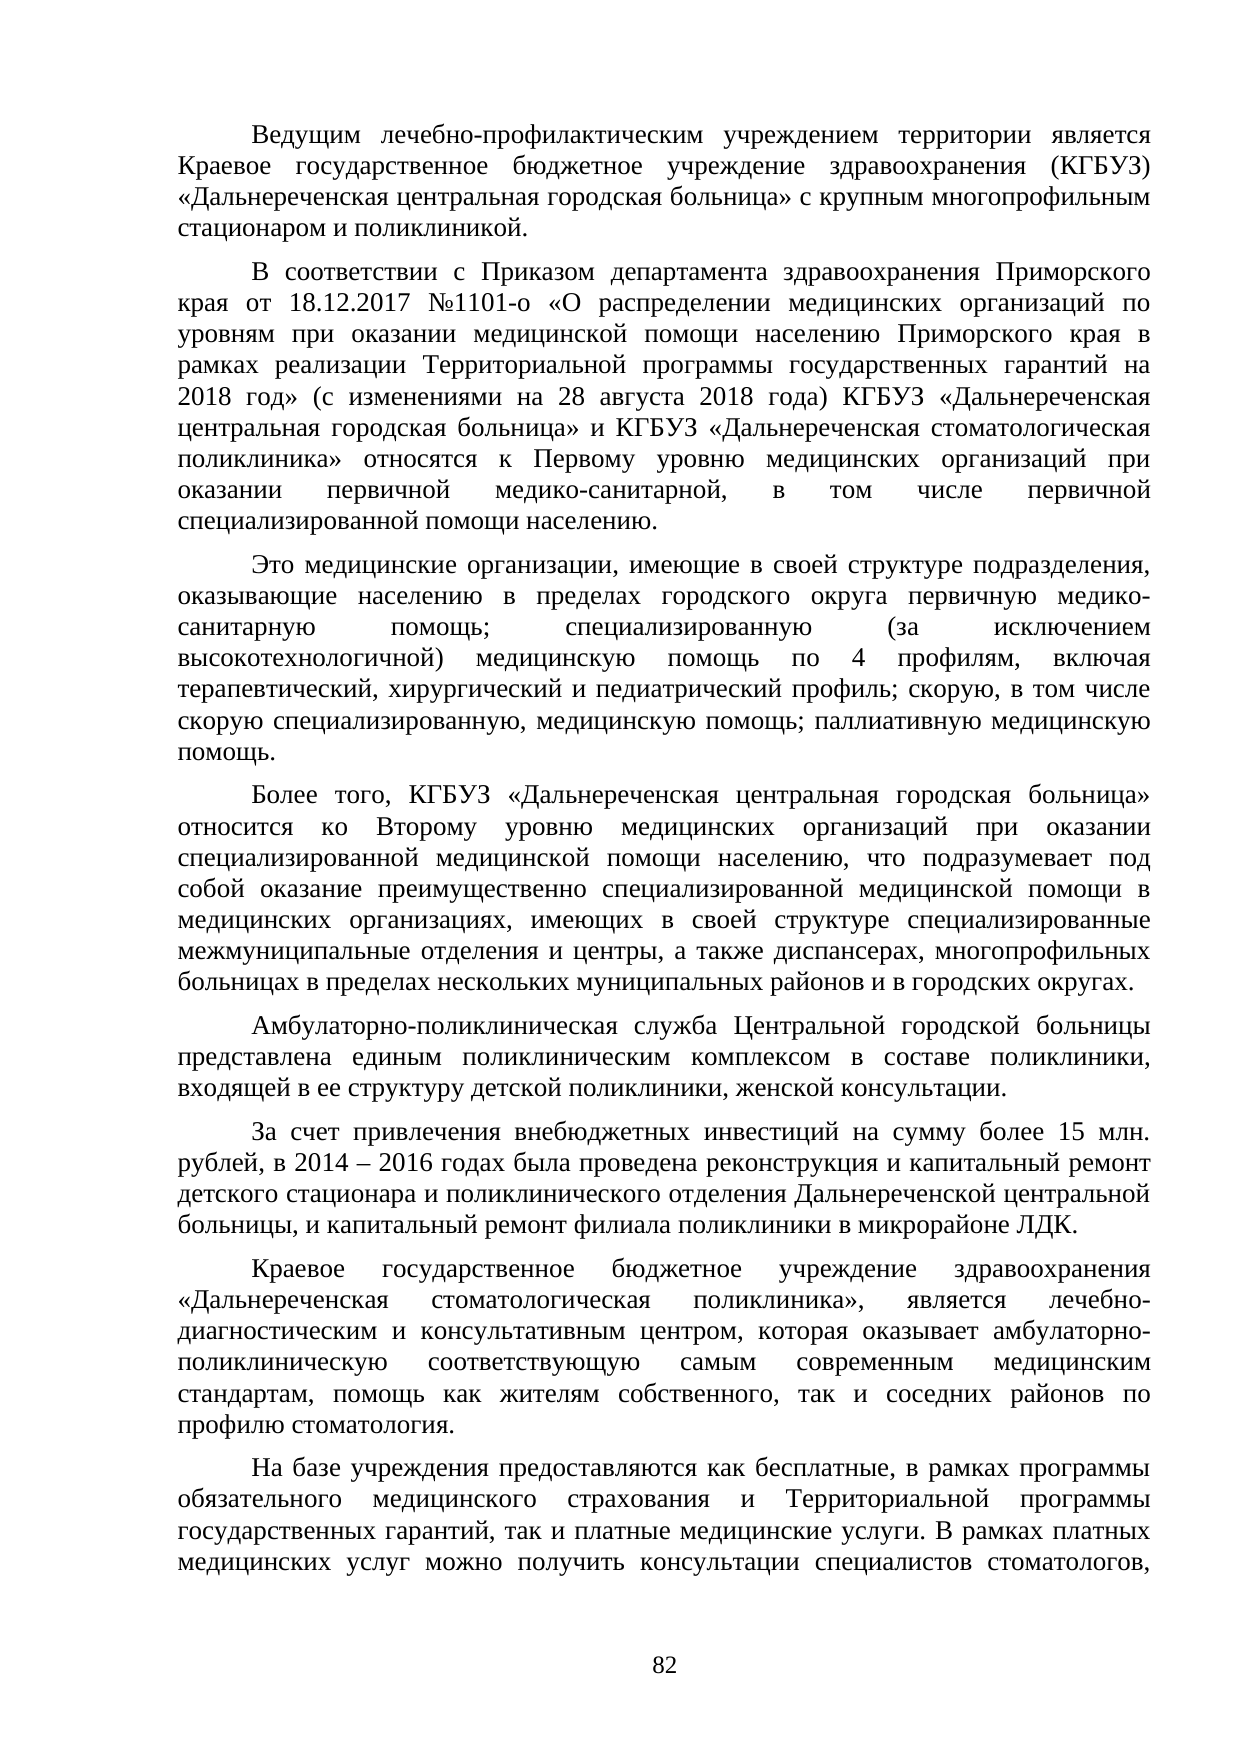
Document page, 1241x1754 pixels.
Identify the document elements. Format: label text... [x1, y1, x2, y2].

text В соответствии с Приказом департамента здравоохранения Приморского края от 18.12.2017 №1101-о «О распределении медицинских организаций по уровням при оказании медицинской помощи населению Приморского края в рамках реализации Территориальной программы государственных гарантий на 2018 год» (с изменениями на 28 августа 2018 года) КГБУЗ «Дальнереченская центральная городская больница» и КГБУЗ «Дальнереченская стоматологическая поликлиника» относятся к Первому уровню медицинских организаций при оказании первичной медико-санитарной, в том числе первичной специализированной помощи населению. [177, 255, 1152, 536]
text Более того, КГБУЗ «Дальнереченская центральная городская больница» относится ко Второму уровню медицинских организаций при оказании специализированной медицинской помощи населению, что подразумевает под собой оказание преимущественно специализированной медицинской помощи в медицинских организациях, имеющих в своей структуре специализированные межмуниципальные отделения и центры, а также диспансерах, многопрофильных больницах в пределах нескольких муниципальных районов и в городских округах. [177, 778, 1152, 997]
text Это медицинские организации, имеющие в своей структуре подразделения, оказывающие населению в пределах городского округа первичную медико-санитарную помощь; специализированную (за исключением высокотехнологичной) медицинскую помощь по 4 профилям, включая терапевтический, хирургический и педиатрический профиль; скорую, в том числе скорую специализированную, медицинскую помощь; паллиативную медицинскую помощь. [177, 548, 1152, 766]
text Краевое государственное бюджетное учреждение здравоохранения «Дальнереченская стоматологическая поликлиника», является лечебно-диагностическим и консультативным центром, которая оказывает амбулаторно-поликлиническую соответствующую самым современным медицинским стандартам, помощь как жителям собственного, так и соседних районов по профилю стоматология. [177, 1252, 1152, 1439]
text За счет привлечения внебюджетных инвестиций на сумму более 15 млн. рублей, в 2014 – 2016 годах была проведена реконструкция и капитальный ремонт детского стационара и поликлинического отделения Дальнереченской центральной больницы, и капитальный ремонт филиала поликлиники в микрорайоне ЛДК. [177, 1115, 1152, 1239]
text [177, 1451, 1152, 1576]
text Амбулаторно-поликлиническая служба Центральной городской больницы представлена единым поликлиническим комплексом в составе поликлиники, входящей в ее структуру детской поликлиники, женской консультации. [177, 1009, 1152, 1102]
text Ведущим лечебно-профилактическим учреждением территории является Краевое государственное бюджетное учреждение здравоохранения (КГБУЗ) «Дальнереченская центральная городская больница» с крупным многопрофильным стационаром и поликлиникой. [177, 118, 1152, 243]
